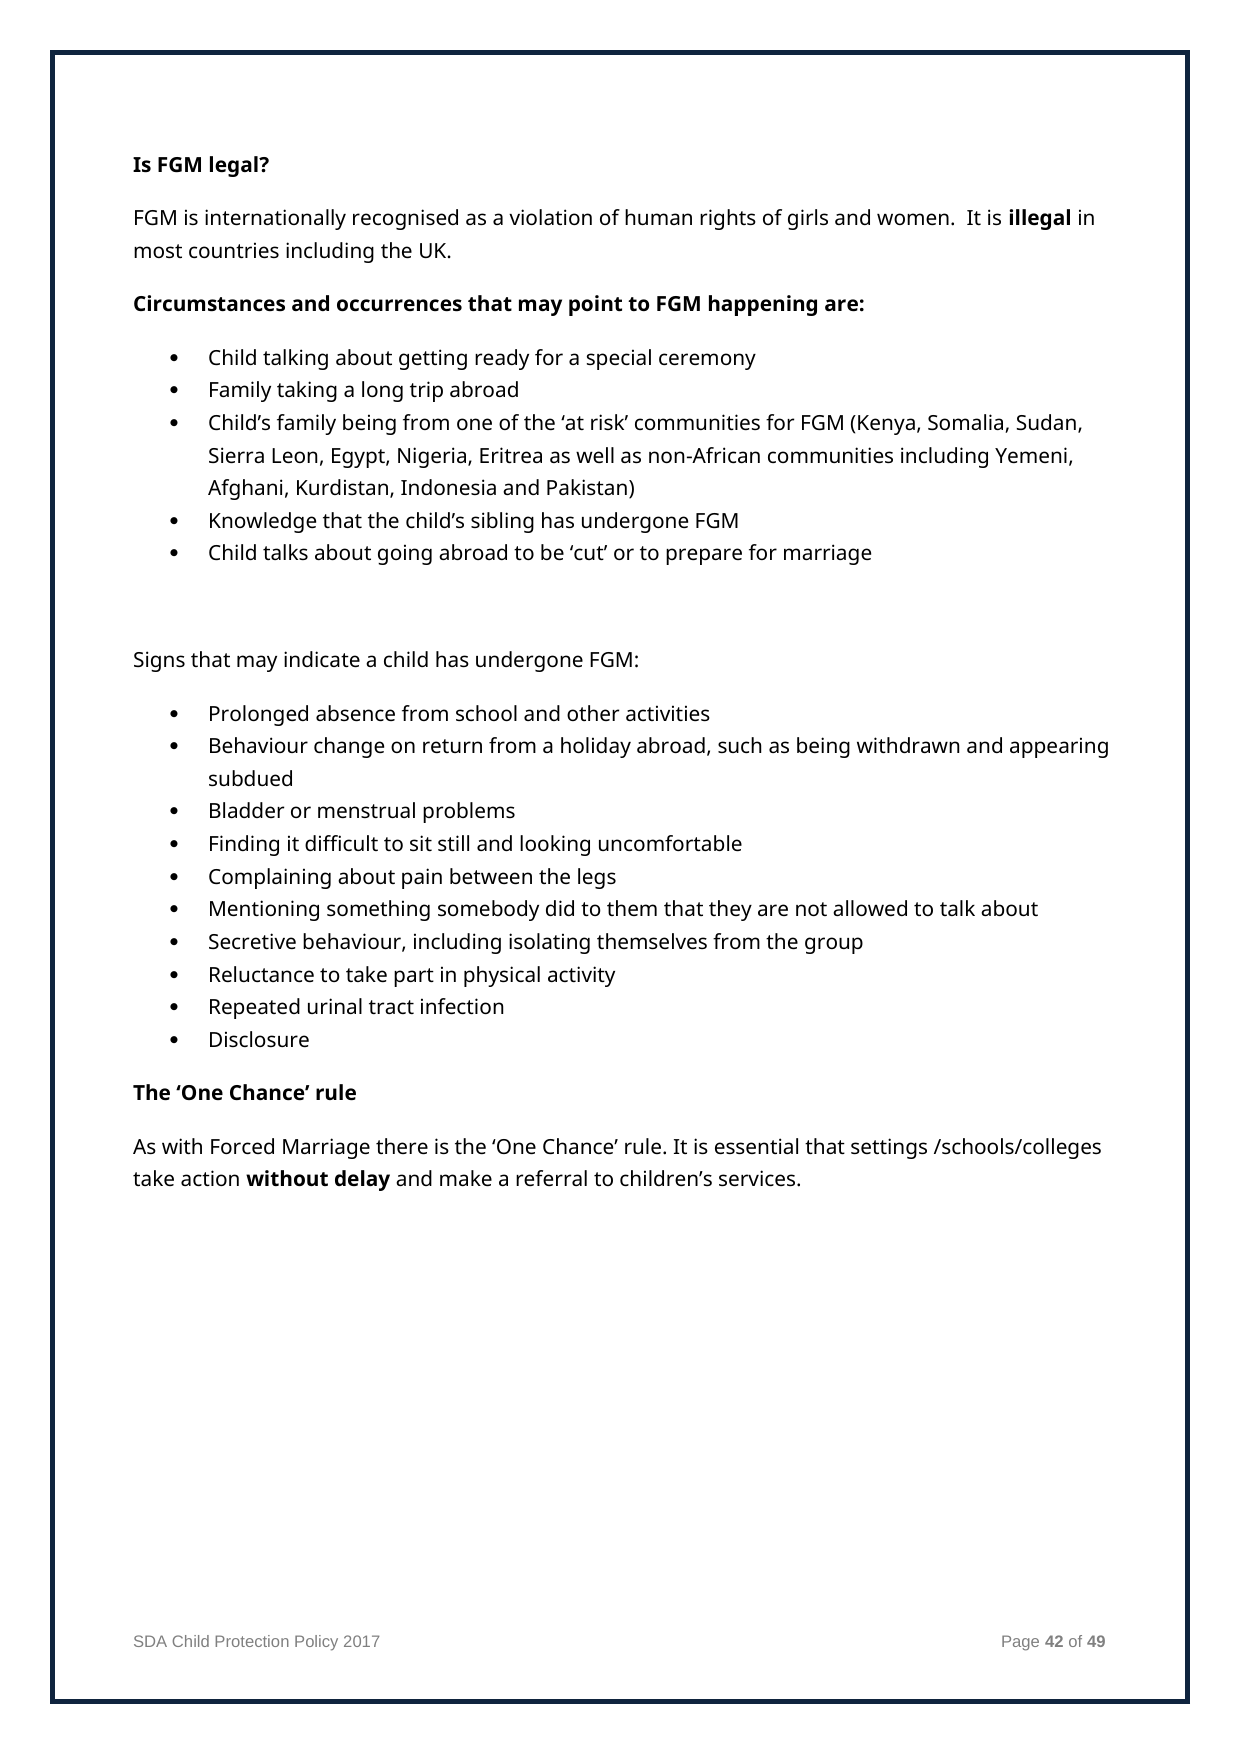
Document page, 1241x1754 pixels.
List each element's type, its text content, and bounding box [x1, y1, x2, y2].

list Child’s family being from one of the ‘at risk’ communities for FGM (Kenya, Somalia, Sudan, Sierra Leon, Egypt, Nigeria, Eritrea as well as non-African communities including Yemeni, Afghani, Kurdistan, Indonesia and Pakistan) [170, 408, 1137, 502]
list Mentioning something somebody did to them that they are not allowed to talk about [170, 894, 1137, 923]
text Is FGM legal? [133, 150, 1137, 178]
list Reluctance to take part in physical activity [170, 960, 1137, 988]
list Disclosure [170, 1025, 1137, 1053]
list Bladder or menstrual problems [170, 797, 1137, 825]
list Knowledge that the child’s sibling has undergone FGM [170, 506, 1137, 534]
list Family taking a long trip abroad [170, 376, 1137, 404]
list Secretive behaviour, including isolating themselves from the group [170, 927, 1137, 956]
list Prolonged absence from school and other activities [170, 699, 1137, 727]
text Signs that may indicate a child has undergone FGM: [133, 645, 1137, 674]
text As with Forced Marriage there is the ‘One Chance’ rule. It is essential that settings /schools/colleges take action without delay and make a referral to children’s services. [133, 1132, 1137, 1193]
list Complaining about pain between the legs [170, 862, 1137, 890]
list Repeated urinal tract infection [170, 992, 1137, 1021]
text Circumstances and occurrences that may point to FGM happening are: [133, 289, 1137, 318]
text FGM is internationally recognised as a violation of human rights of girls and women. It is illegal in most countries including the UK. [133, 203, 1137, 264]
list Child talks about going abroad to be ‘cut’ or to prepare for marriage [170, 538, 1137, 567]
list Child talking about getting ready for a special ceremony [170, 343, 1137, 371]
list Behaviour change on return from a holiday abroad, such as being withdrawn and appearing subdued [170, 731, 1137, 792]
list Finding it difficult to sit still and looking uncomfortable [170, 829, 1137, 858]
text The ‘One Chance’ rule [133, 1078, 1137, 1107]
